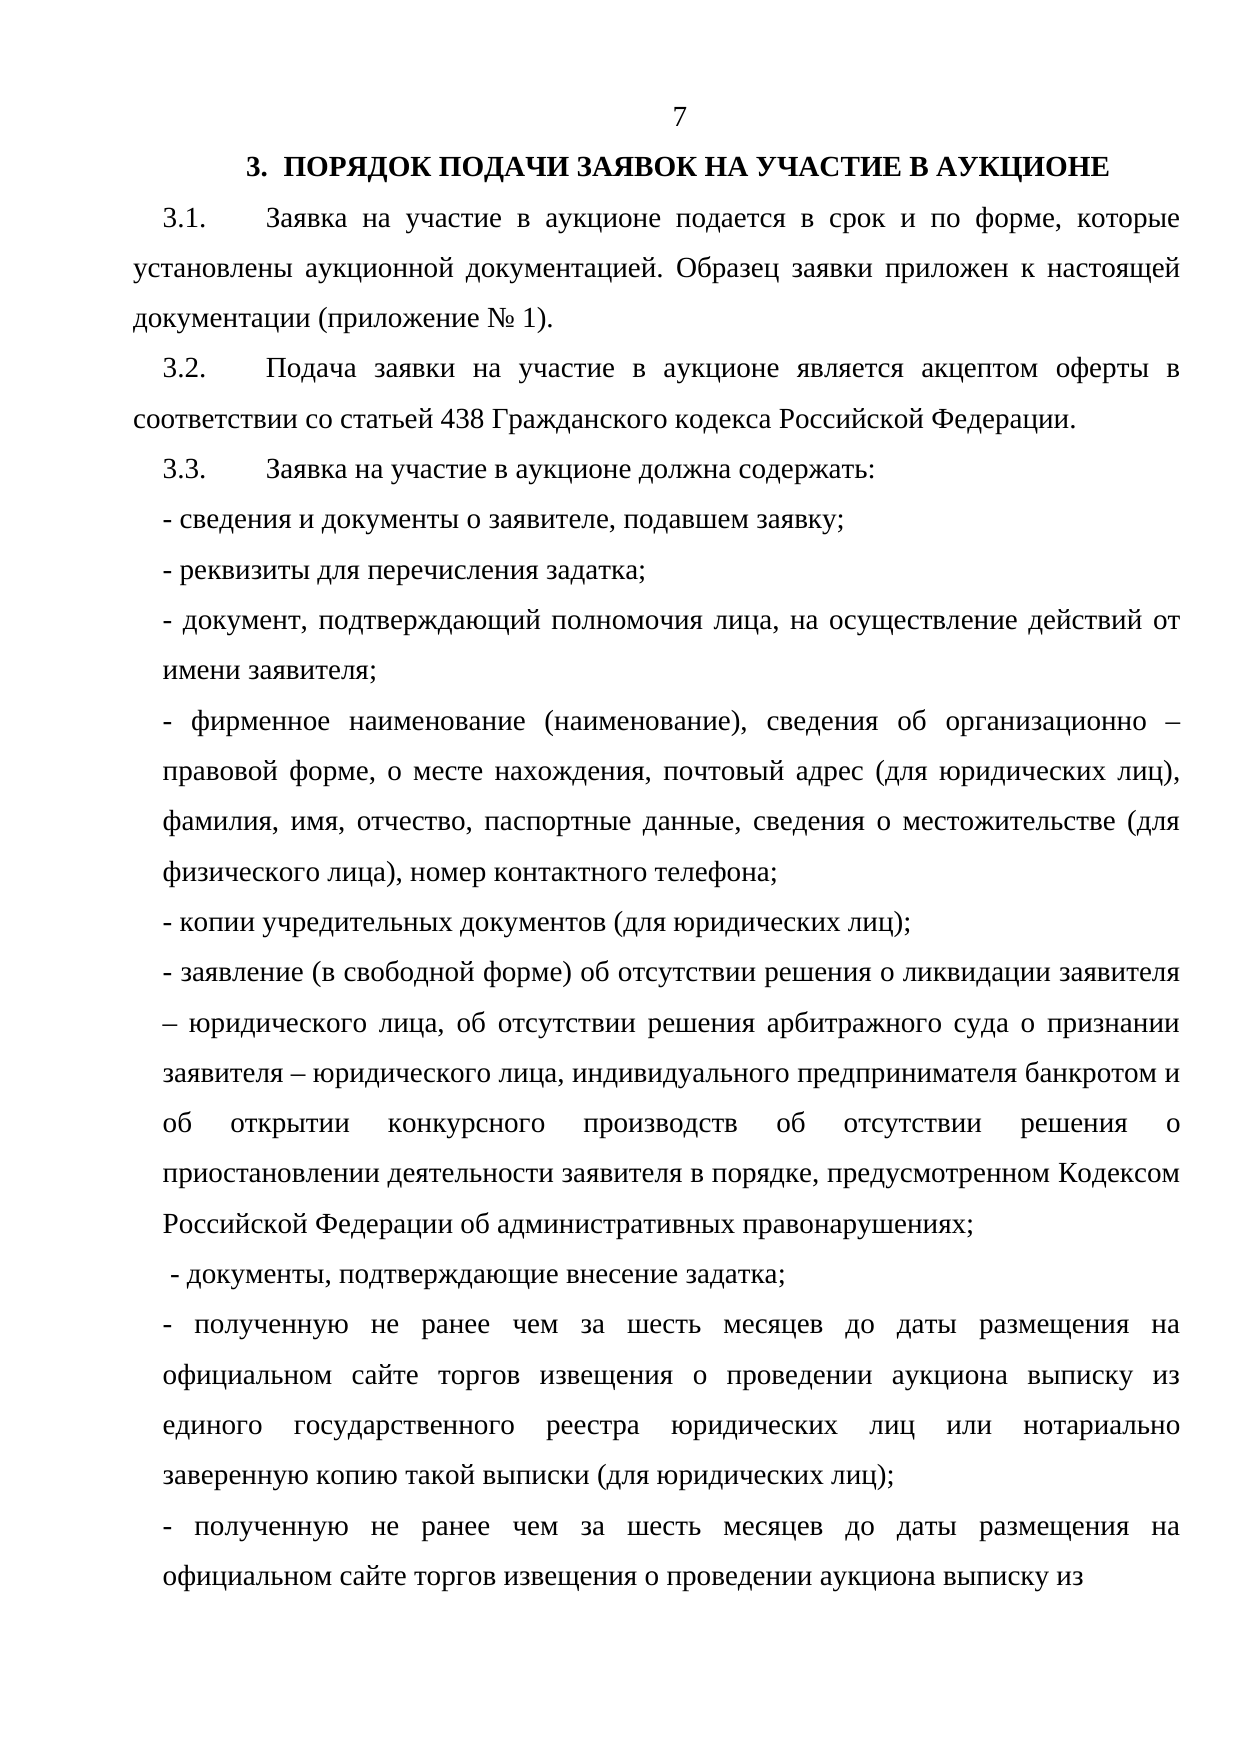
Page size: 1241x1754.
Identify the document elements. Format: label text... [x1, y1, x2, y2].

list ПОРЯДОК ПОДАЧИ ЗАЯВОК НА УЧАСТИЕ В АУКЦИОНЕ [174, 149, 1181, 183]
list - фирменное наименование (наименование), сведения об организационно – правовой форме, о месте нахождения, почтовый адрес (для юридических лиц), фамилия, имя, отчество, паспортные данные, сведения о местожительстве (для физического лица), номер контактного телефона; [162, 703, 1181, 887]
list Заявка на участие в аукционе должна содержать: [133, 451, 1181, 485]
text 7 [121, 99, 1181, 133]
list - полученную не ранее чем за шесть месяцев до даты размещения на официальном сайте торгов извещения о проведении аукциона выписку из [162, 1508, 1181, 1592]
list Заявка на участие в аукционе подается в срок и по форме, которые установлены аукционной документацией. Образец заявки приложен к настоящей документации (приложение № 1). [133, 200, 1181, 334]
list - полученную не ранее чем за шесть месяцев до даты размещения на официальном сайте торгов извещения о проведении аукциона выписку из единого государственного реестра юридических лиц или нотариально заверенную копию такой выписки (для юридических лиц); [162, 1307, 1181, 1491]
list Подача заявки на участие в аукционе является акцептом оферты в соответствии со статьей 438 Гражданского кодекса Российской Федерации. [133, 351, 1181, 434]
list - копии учредительных документов (для юридических лиц); [162, 904, 1181, 938]
list - документы, подтверждающие внесение задатка; [162, 1256, 1181, 1290]
list - заявление (в свободной форме) об отсутствии решения о ликвидации заявителя – юридического лица, об отсутствии решения арбитражного суда о признании заявителя – юридического лица, индивидуального предпринимателя банкротом и об открытии конкурсного производств об отсутствии решения о приостановлении деятельности заявителя в порядке, предусмотренном Кодексом Российской Федерации об административных правонарушениях; [162, 954, 1181, 1239]
list - сведения и документы о заявителе, подавшем заявку; [162, 502, 1181, 535]
list - реквизиты для перечисления задатка; [162, 552, 1181, 585]
list - документ, подтверждающий полномочия лица, на осуществление действий от имени заявителя; [162, 602, 1181, 686]
